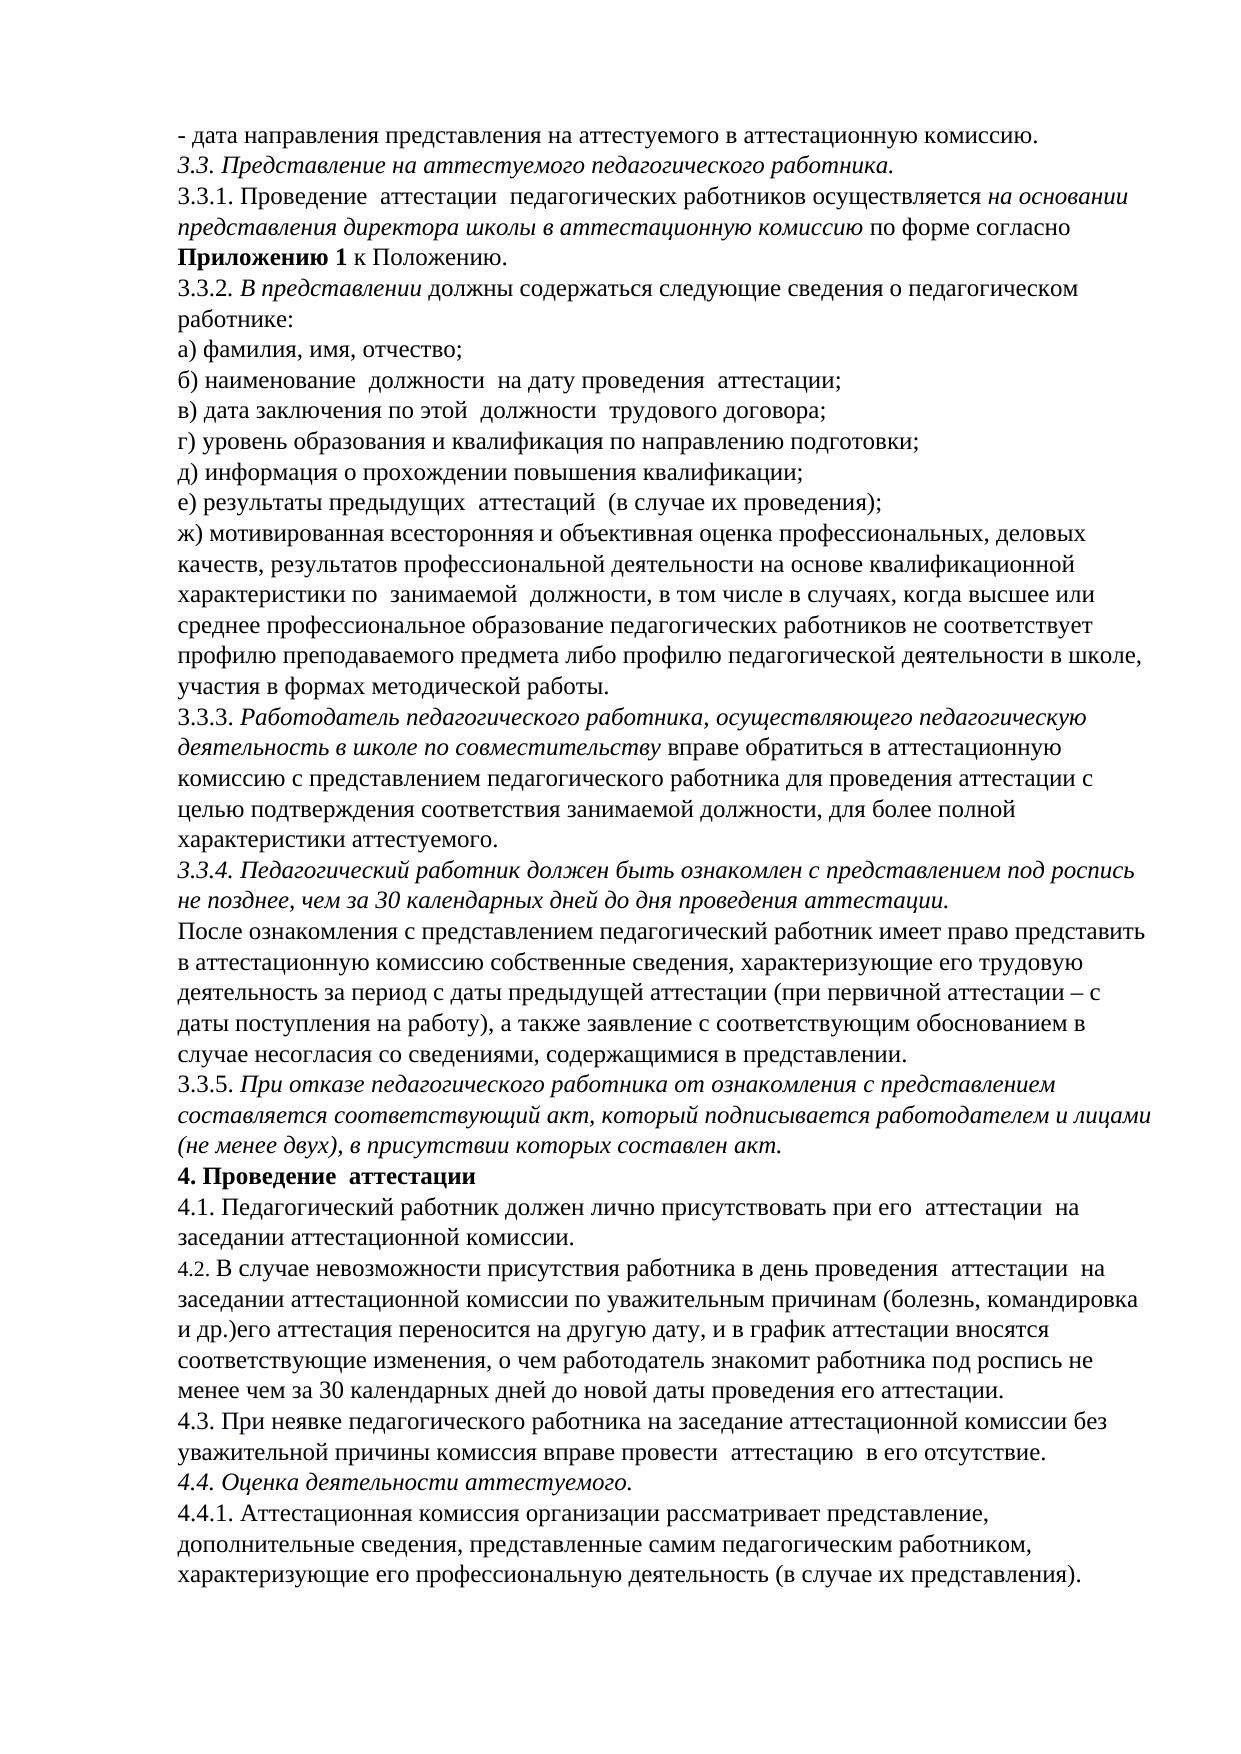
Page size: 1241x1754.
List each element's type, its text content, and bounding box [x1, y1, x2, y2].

text д) информация о прохождении повышения квалификации; [177, 455, 1152, 486]
text - дата направления представления на аттестуемого в аттестационную комиссию. [177, 118, 1152, 149]
text 3.3.5. При отказе педагогического работника от ознакомления с представлением составляется соответствующий акт, который подписывается работодателем и лицами (не менее двух), в присутствии которых составлен акт. [177, 1067, 1152, 1159]
text 4.4. Оценка деятельности аттестуемого. [177, 1466, 1152, 1496]
text 3.3.4. Педагогический работник должен быть ознакомлен с представлением под роспись не позднее, чем за 30 календарных дней до дня проведения аттестации. [177, 853, 1152, 914]
text 4. Проведение аттестации [177, 1159, 1152, 1190]
text 4.3. При неявке педагогического работника на заседание аттестационной комиссии без уважительной причины комиссия вправе провести аттестацию в его отсутствие. [177, 1404, 1152, 1466]
text г) уровень образования и квалификация по направлению подготовки; [177, 424, 1152, 455]
text ж) мотивированная всесторонняя и объективная оценка профессиональных, деловых качеств, результатов профессиональной деятельности на основе квалификационной характеристики по занимаемой должности, в том числе в случаях, когда высшее или среднее профессиональное образование педагогических работников не соответствует профилю преподаваемого предмета либо профилю педагогической деятельности в школе, участия в формах методической работы. [177, 516, 1152, 700]
text 3.3. Представление на аттестуемого педагогического работника. [177, 149, 1152, 179]
text 3.3.3. Работодатель педагогического работника, осуществляющего педагогическую деятельность в школе по совместительству вправе обратиться в аттестационную комиссию с представлением педагогического работника для проведения аттестации с целью подтверждения соответствия занимаемой должности, для более полной характеристики аттестуемого. [177, 700, 1152, 853]
text 3.3.1. Проведение аттестации педагогических работников осуществляется на основании представления директора школы в аттестационную комиссию по форме согласно Приложению 1 к Положению. [177, 179, 1152, 271]
text а) фамилия, имя, отчество; [177, 332, 1152, 363]
text 4.2. В случае невозможности присутствия работника в день проведения аттестации на заседании аттестационной комиссии по уважительным причинам (болезнь, командировка и др.)его аттестация переносится на другую дату, и в график аттестации вносятся соответствующие изменения, о чем работодатель знакомит работника под роспись не менее чем за 30 календарных дней до новой даты проведения его аттестации. [177, 1251, 1152, 1404]
text 3.3.2. В представлении должны содержаться следующие сведения о педагогическом работнике: [177, 271, 1152, 332]
text е) результаты предыдущих аттестаций (в случае их проведения); [177, 486, 1152, 516]
text 4.1. Педагогический работник должен лично присутствовать при его аттестации на заседании аттестационной комиссии. [177, 1190, 1152, 1251]
text 4.4.1. Аттестационная комиссия организации рассматривает представление, дополнительные сведения, представленные самим педагогическим работником, характеризующие его профессиональную деятельность (в случае их представления). [177, 1496, 1152, 1588]
text в) дата заключения по этой должности трудового договора; [177, 394, 1152, 424]
text После ознакомления с представлением педагогический работник имеет право представить в аттестационную комиссию собственные сведения, характеризующие его трудовую деятельность за период с даты предыдущей аттестации (при первичной аттестации – с даты поступления на работу), а также заявление с соответствующим обоснованием в случае несогласия со сведениями, содержащимися в представлении. [177, 914, 1152, 1067]
text б) наименование должности на дату проведения аттестации; [177, 363, 1152, 394]
